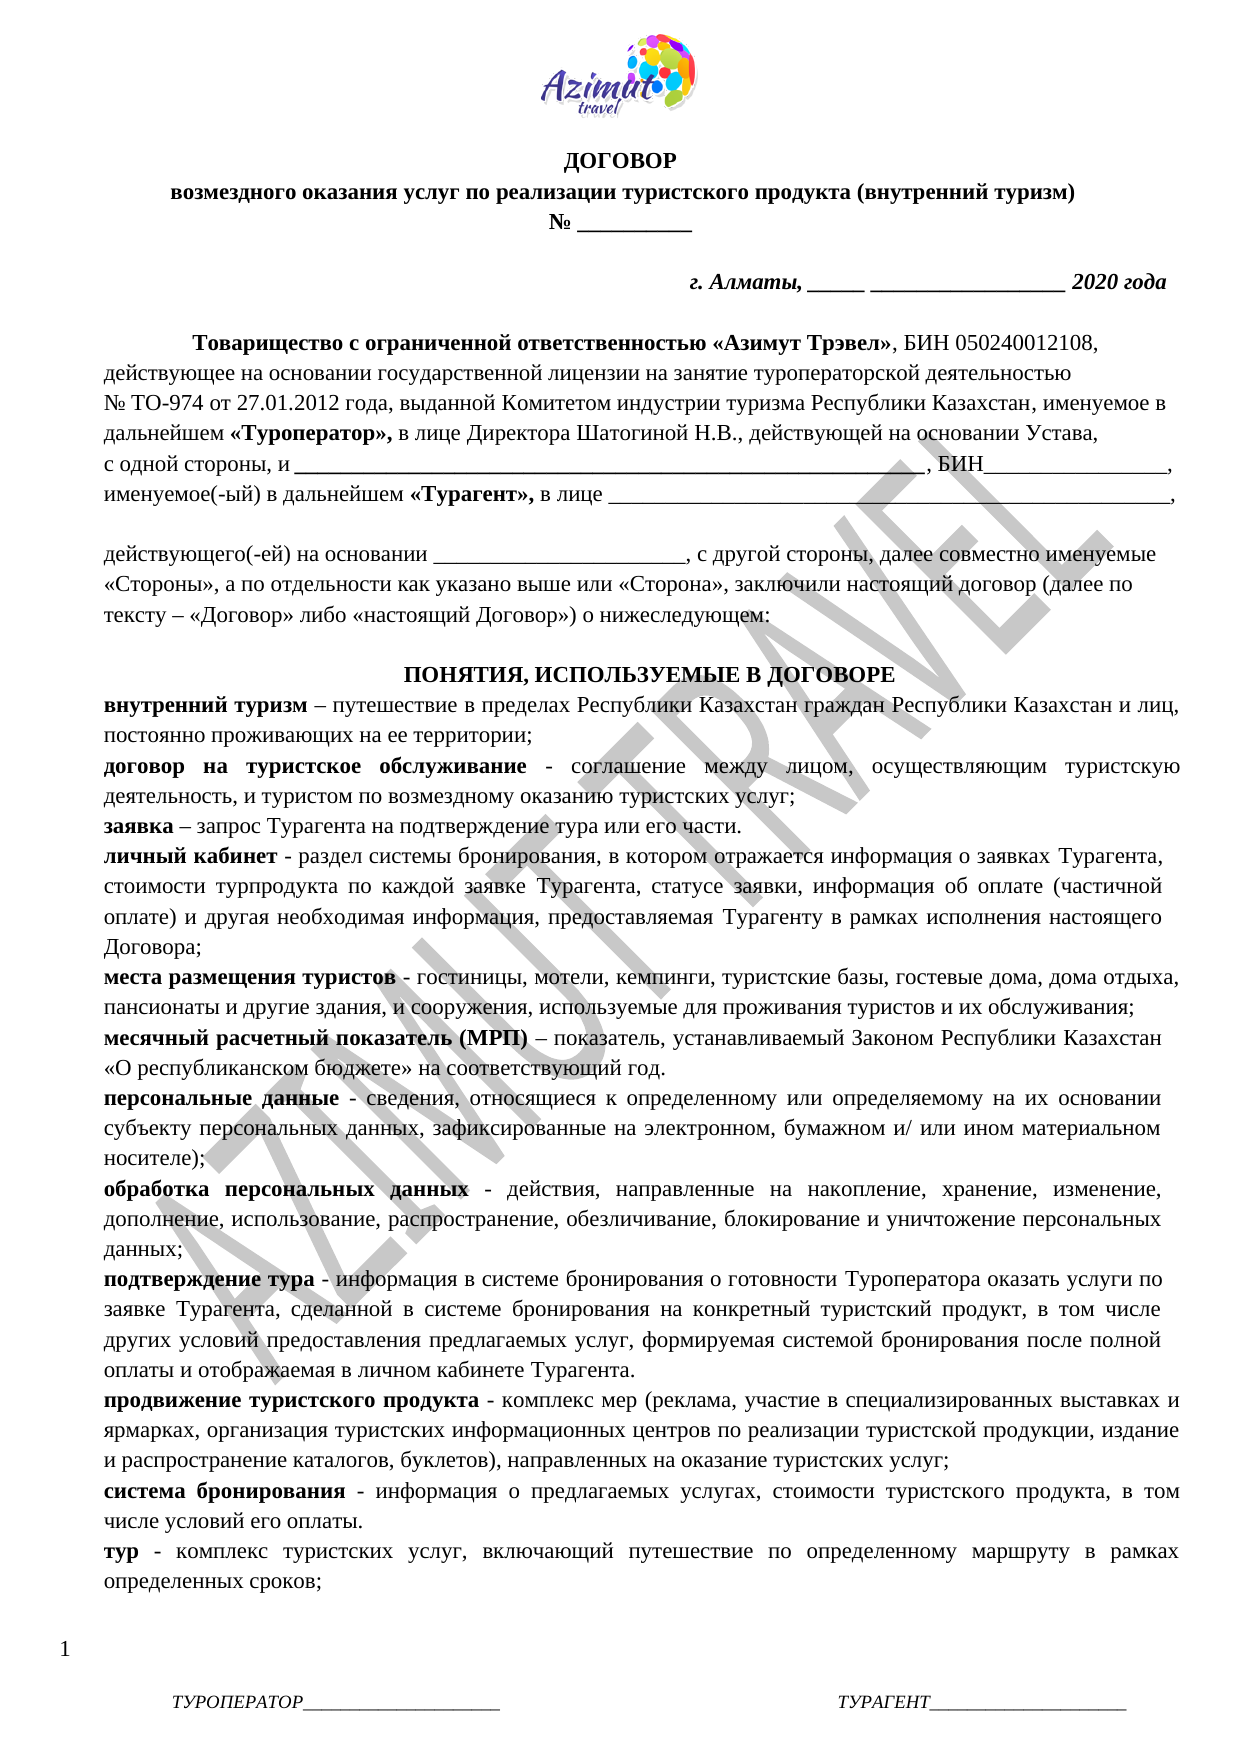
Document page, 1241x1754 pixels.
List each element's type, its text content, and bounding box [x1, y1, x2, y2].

text возмездного оказания услуг по реализации туристского продукта (внутренний туризм) [59, 178, 1181, 204]
text места размещения туристов - гостиницы, мотели, кемпинги, туристские базы, гостевые дома, дома отдыха, пансионаты и другие здания, и сооружения, используемые для проживания туристов и их обслуживания; [103, 963, 1181, 1020]
text обработка персональных данных - действия, направленные на накопление, хранение, изменение, дополнение, использование, распространение, обезличивание, блокирование и уничтожение персональных данных; [103, 1175, 1163, 1261]
text персональные данные - сведения, относящиеся к определенному или определяемому на их основании субъекту персональных данных, зафиксированные на электронном, бумажном и/ или ином материальном носителе); [103, 1084, 1163, 1171]
text заявка – запрос Турагента на подтверждение тура или его части. [103, 812, 1163, 838]
text ДОГОВОР [59, 148, 1181, 174]
text внутренний туризм – путешествие в пределах Республики Казахстан граждан Республики Казахстан и лиц, постоянно проживающих на ее территории; [103, 691, 1181, 748]
text личный кабинет - раздел системы бронирования, в котором отражается информация о заявках Турагента, стоимости турпродукта по каждой заявке Турагента, статусе заявки, информация об оплате (частичной оплате) и другая необходимая информация, предоставляемая Турагенту в рамках исполнения настоящего Договора; [103, 842, 1163, 959]
text г. Алматы, _____ _________________ 2020 года [59, 268, 1167, 295]
text № __________ [59, 208, 1181, 234]
text месячный расчетный показатель (МРП) – показатель, устанавливаемый Законом Республики Казахстан «О республиканском бюджете» на соответствующий год. [103, 1024, 1163, 1080]
text Товарищество с ограниченной ответственностью «Азимут Трэвел», БИН 050240012108, действующее на основании государственной лицензии на занятие туроператорской деятельностью № ТО-974 от 27.01.2012 года, выданной Комитетом индустрии туризма Республики Казахстан, именуемое в дальнейшем «Туроператор», в лице Директора Шатогиной Н.В., действующей на основании Устава, с одной стороны, и _______________________________________________________, БИН________________, именуемое(-ый) в дальнейшем «Турагент», в лице _________________________________________________, действующего(-ей) на основании ______________________, с другой стороны, далее совместно именуемые «Стороны», а по отдельности как указано выше или «Сторона», заключили настоящий договор (далее по тексту – «Договор» либо «настоящий Договор») о нижеследующем: [103, 329, 1181, 627]
picture [540, 34, 700, 119]
text продвижение туристского продукта - комплекс мер (реклама, участие в специализированных выставках и ярмарках, организация туристских информационных центров по реализации туристской продукции, издание и распространение каталогов, буклетов), направленных на оказание туристских услуг; [103, 1386, 1181, 1473]
text тур - комплекс туристских услуг, включающий путешествие по определенному маршруту в рамках определенных сроков; [103, 1537, 1181, 1594]
text договор на туристское обслуживание - соглашение между лицом, осуществляющим туристскую деятельность, и туристом по возмездному оказанию туристских услуг; [103, 752, 1181, 808]
text ПОНЯТИЯ, ИСПОЛЬЗУЕМЫЕ В ДОГОВОРЕ [118, 661, 1181, 687]
text подтверждение тура - информация в системе бронирования о готовности Туроператора оказать услуги по заявке Турагента, сделанной в системе бронирования на конкретный туристский продукт, в том числе других условий предоставления предлагаемых услуг, формируемая системой бронирования после полной оплаты и отображаемая в личном кабинете Турагента. [103, 1265, 1163, 1382]
text система бронирования - информация о предлагаемых услугах, стоимости туристского продукта, в том числе условий его оплаты. [103, 1477, 1181, 1533]
